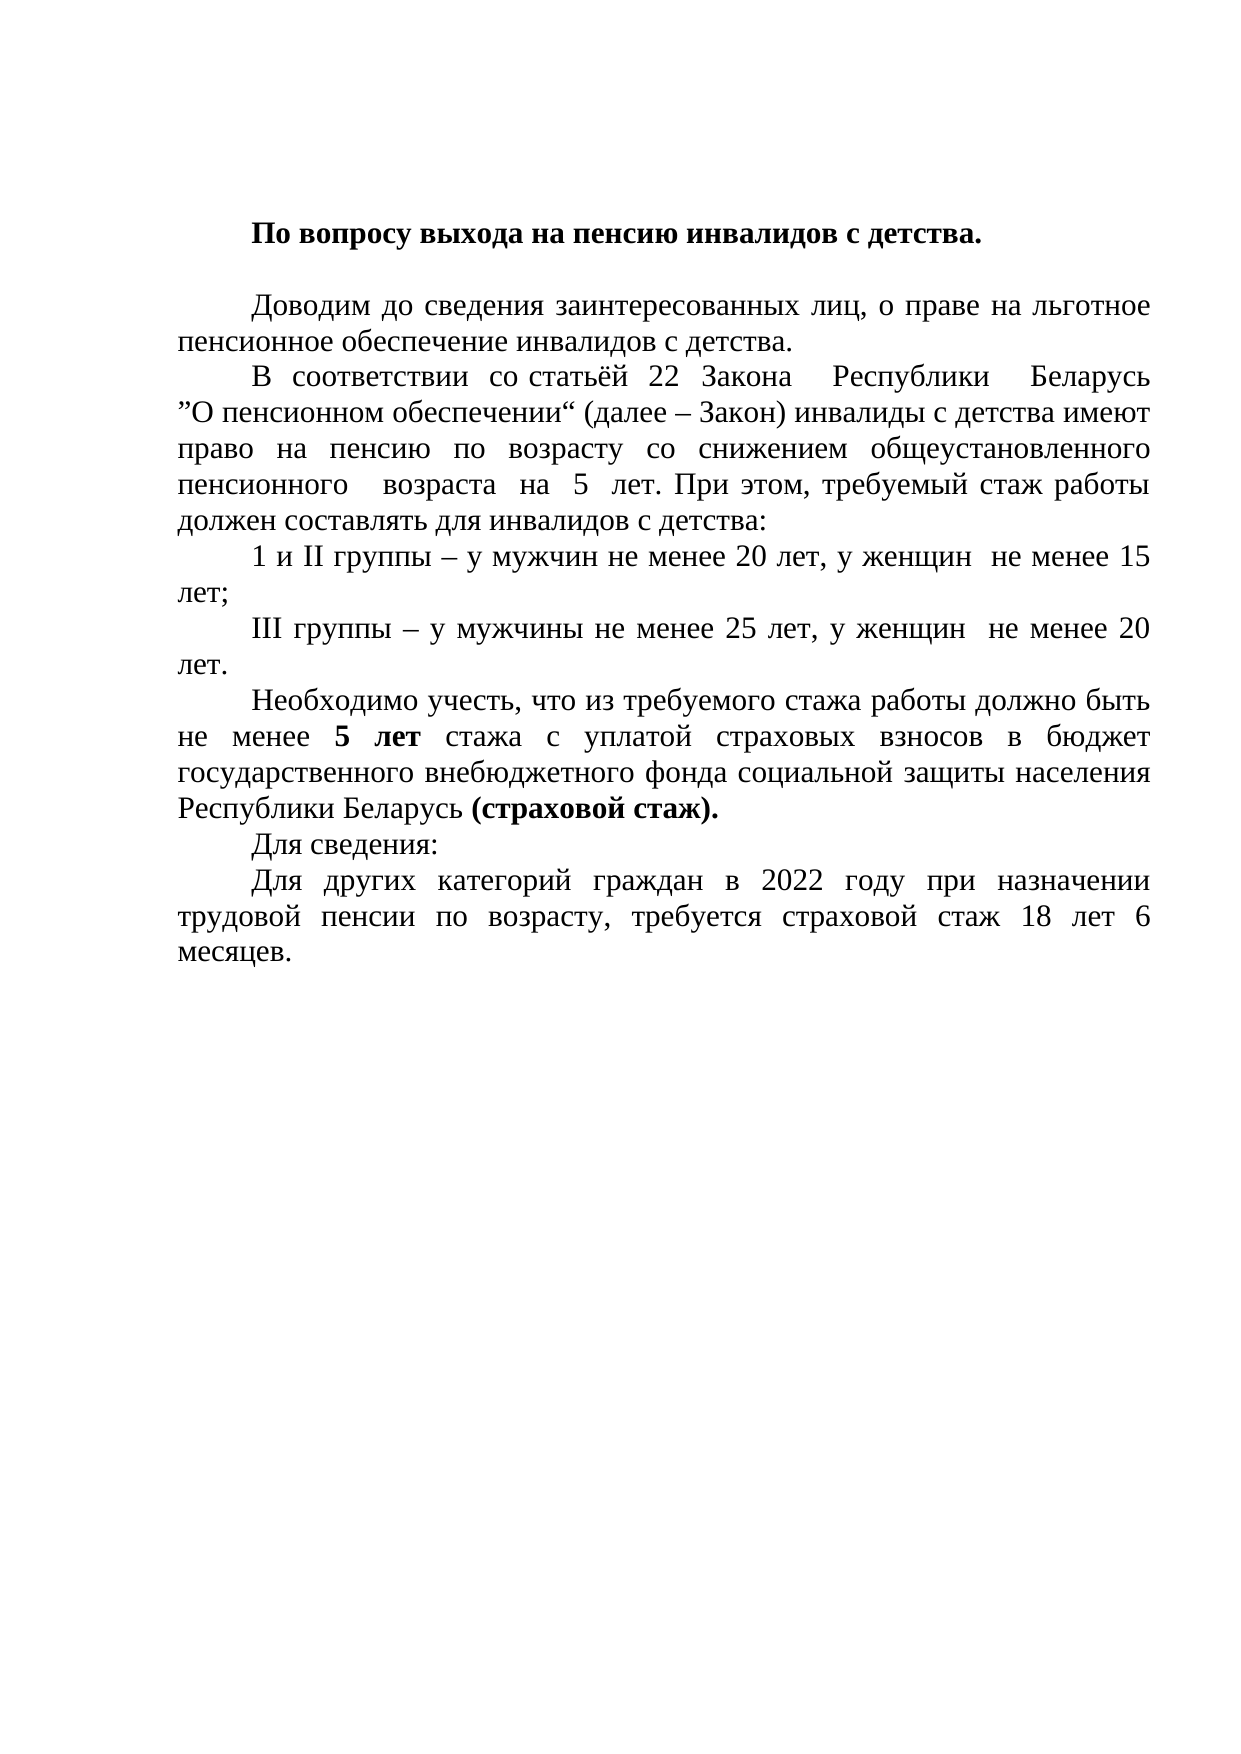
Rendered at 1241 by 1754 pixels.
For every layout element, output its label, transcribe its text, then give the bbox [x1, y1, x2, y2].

text III группы – у мужчины не менее 25 лет, у женщин не менее 20 лет. [177, 609, 1152, 681]
text 1 и II группы – у мужчин не менее 20 лет, у женщин не менее 15 лет; [177, 537, 1152, 609]
text Для сведения: [177, 825, 1152, 861]
text По вопросу выхода на пенсию инвалидов с детства. [177, 214, 1152, 250]
text В соответствии со статьёй 22 Закона Республики Беларусь ”О пенсионном обеспечении“ (далее – Закон) инвалиды с детства имеют право на пенсию по возрасту со снижением общеустановленного пенсионного возраста на 5 лет. При этом, требуемый стаж работы должен составлять для инвалидов с детства: [177, 358, 1152, 537]
text Для других категорий граждан в 2022 году при назначении трудовой пенсии по возрасту, требуется страховой стаж 18 лет 6 месяцев. [177, 861, 1152, 969]
text Доводим до сведения заинтересованных лиц, о праве на льготное пенсионное обеспечение инвалидов с детства. [177, 286, 1152, 358]
text Необходимо учесть, что из требуемого стажа работы должно быть не менее 5 лет стажа с уплатой страховых взносов в бюджет государственного внебюджетного фонда социальной защиты населения Республики Беларусь (страховой стаж). [177, 681, 1152, 825]
